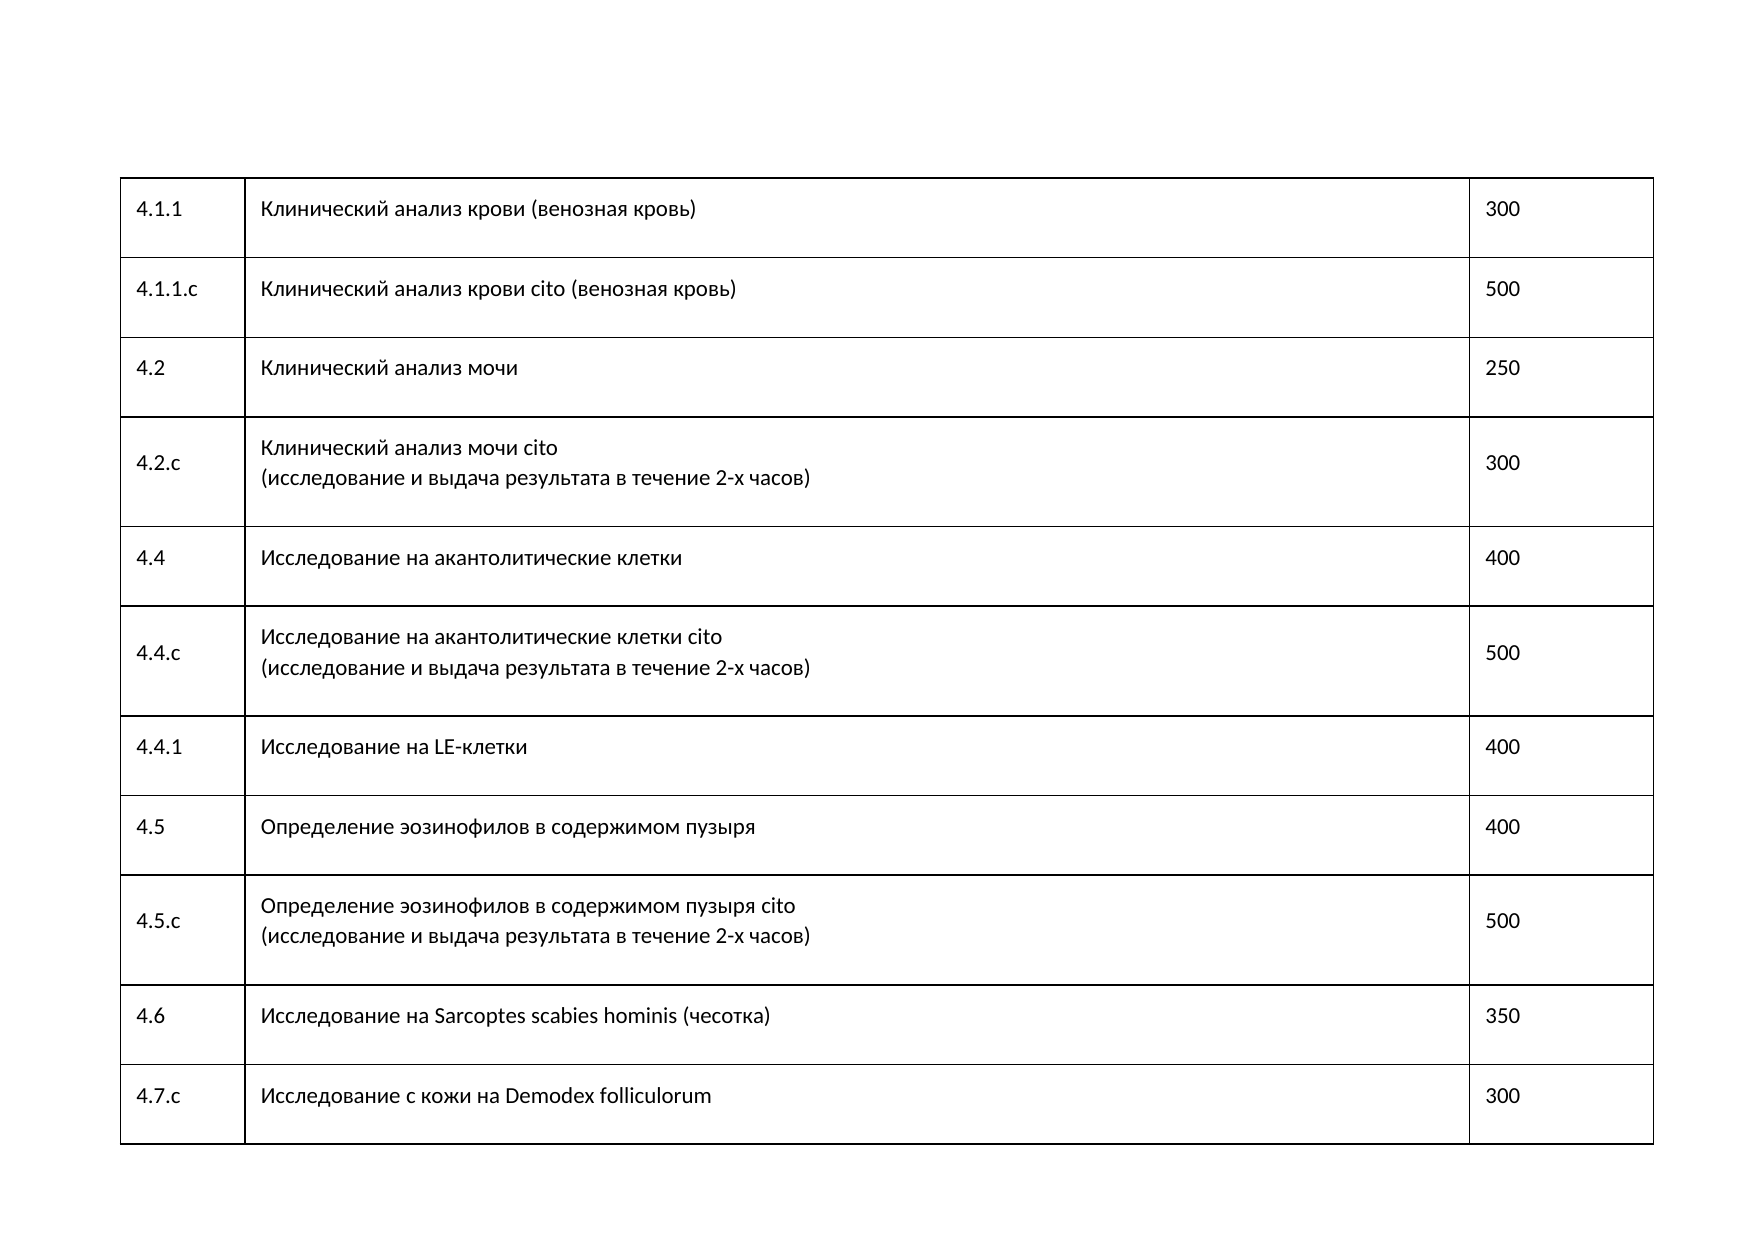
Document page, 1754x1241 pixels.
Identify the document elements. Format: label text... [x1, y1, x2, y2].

table_cell 500 [1470, 876, 1653, 984]
table_cell Исследование на акантолитические клетки cito (исследование и выдача результата в течение 2-х часов) [246, 607, 1469, 715]
table_cell Исследование c кожи на Demodex folliculorum [246, 1065, 1469, 1143]
table_cell 400 [1470, 527, 1653, 605]
table_cell Определение эозинофилов в содержимом пузыря [246, 796, 1469, 874]
table_cell 300 [1470, 179, 1653, 257]
table_cell 4.7.с [121, 1065, 244, 1143]
table_cell Исследование на Sarcoptes scabies hominis (чесотка) [246, 986, 1469, 1064]
table_cell Определение эозинофилов в содержимом пузыря cito (исследование и выдача результата в течение 2-х часов) [246, 876, 1469, 984]
table_cell 300 [1470, 418, 1653, 526]
table_cell 400 [1470, 796, 1653, 874]
table_cell Клинический анализ мочи [246, 338, 1469, 416]
table_cell 500 [1470, 607, 1653, 715]
table_cell 500 [1470, 258, 1653, 336]
table_cell 4.6 [121, 986, 244, 1064]
table_cell 4.5.с [121, 876, 244, 984]
table_cell 4.2 [121, 338, 244, 416]
table_cell 4.4 [121, 527, 244, 605]
table_cell 250 [1470, 338, 1653, 416]
table_cell Клинический анализ крови (венозная кровь) [246, 179, 1469, 257]
table_cell 4.1.1 [121, 179, 244, 257]
table_cell 4.4.1 [121, 717, 244, 795]
table_cell 300 [1470, 1065, 1653, 1143]
table_cell Исследование на акантолитические клетки [246, 527, 1469, 605]
table_cell 400 [1470, 717, 1653, 795]
table_cell Клинический анализ мочи cito (исследование и выдача результата в течение 2-х часов) [246, 418, 1469, 526]
table_cell Клинический анализ крови cito (венозная кровь) [246, 258, 1469, 336]
table_cell 4.5 [121, 796, 244, 874]
table_cell 4.4.с [121, 607, 244, 715]
table_cell 350 [1470, 986, 1653, 1064]
table_cell 4.2.c [121, 418, 244, 526]
table_cell Исследование на LE-клетки [246, 717, 1469, 795]
table_cell 4.1.1.с [121, 258, 244, 336]
